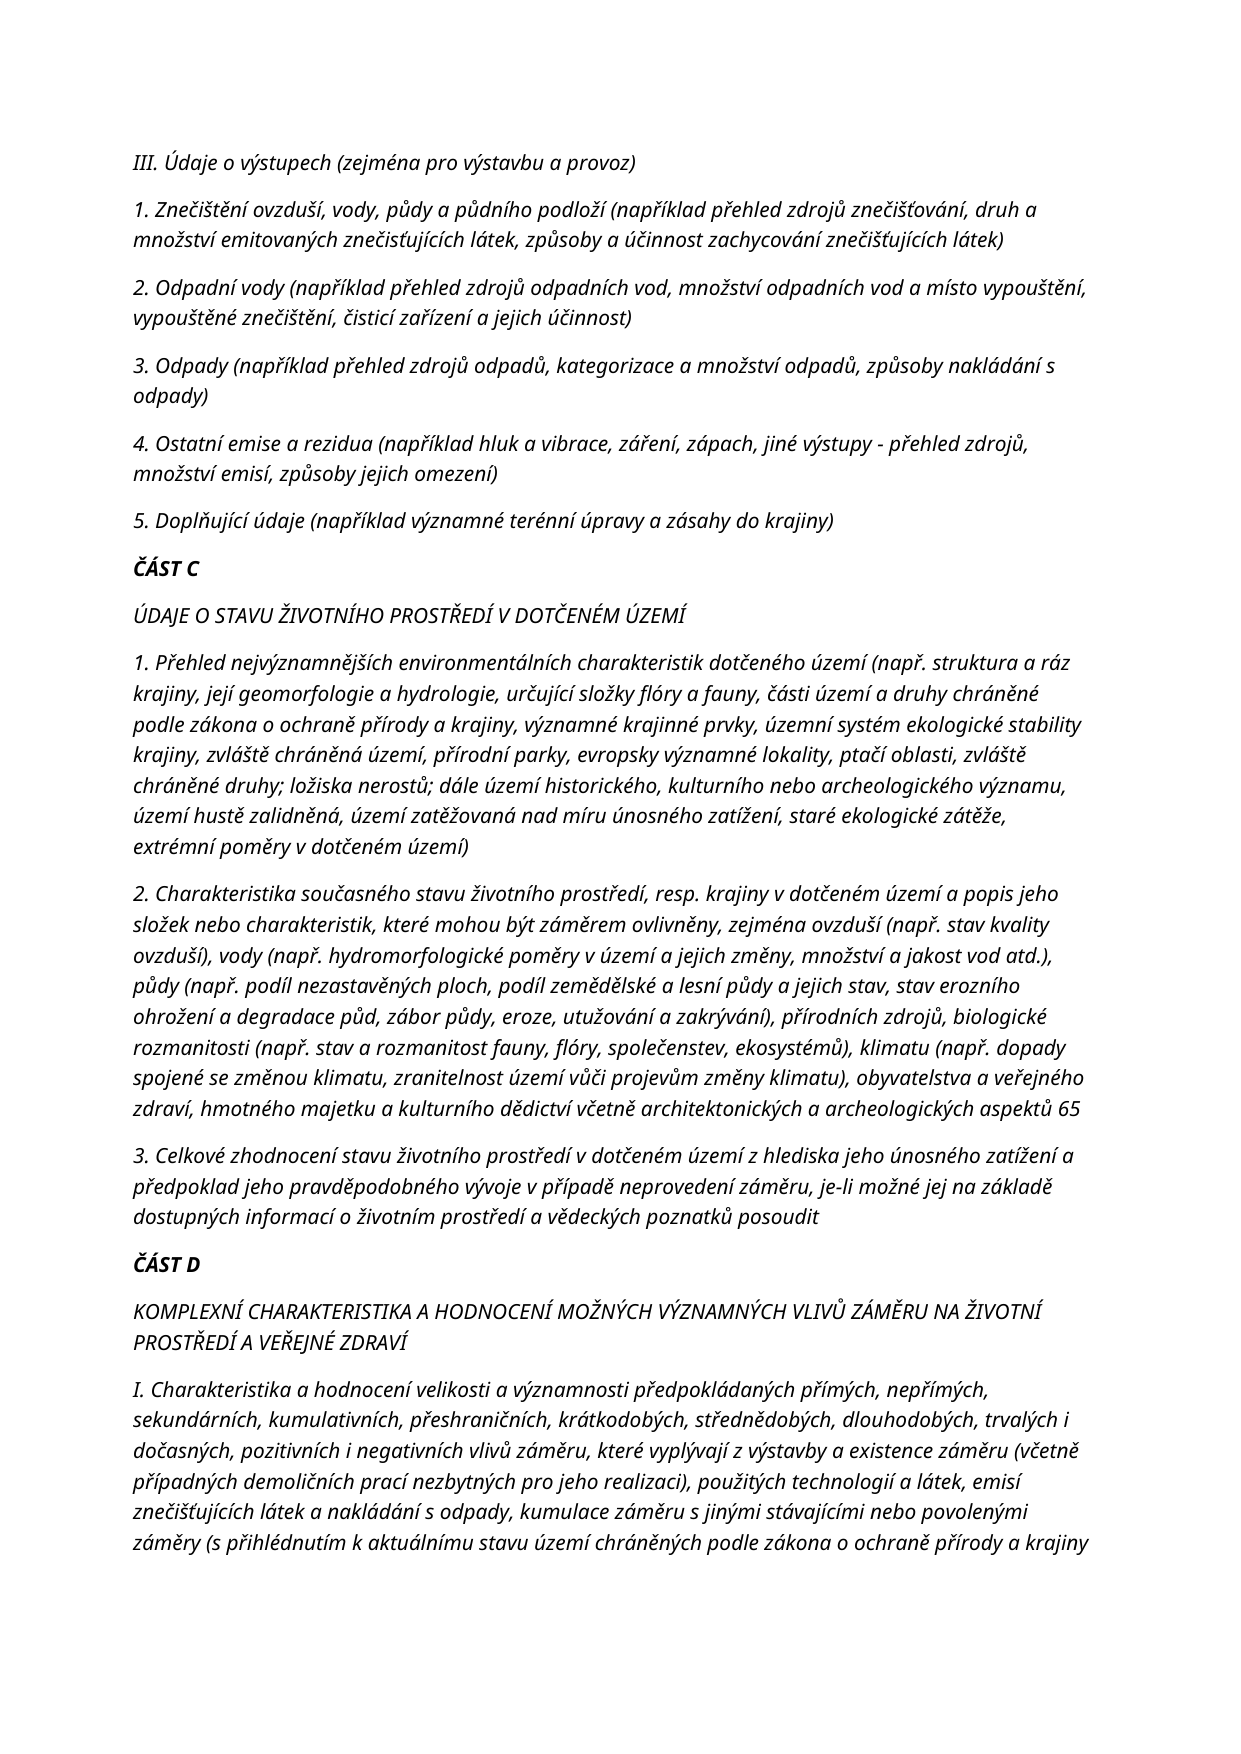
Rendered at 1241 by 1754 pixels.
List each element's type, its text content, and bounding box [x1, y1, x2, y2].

text KOMPLEXNÍ CHARAKTERISTIKA A HODNOCENÍ MOŽNÝCH VÝZNAMNÝCH VLIVŮ ZÁMĚRU NA ŽIVOTNÍ PROSTŘEDÍ A VEŘEJNÉ ZDRAVÍ [133, 1297, 1093, 1356]
text 2. Odpadní vody (například přehled zdrojů odpadních vod, množství odpadních vod a místo vypouštění, vypouštěné znečištění, čisticí zařízení a jejich účinnost) [133, 273, 1093, 332]
text ÚDAJE O STAVU ŽIVOTNÍHO PROSTŘEDÍ V DOTČENÉM ÚZEMÍ [133, 601, 1093, 629]
text 3. Celkové zhodnocení stavu životního prostředí v dotčeném území z hlediska jeho únosného zatížení a předpoklad jeho pravděpodobného vývoje v případě neprovedení záměru, je-li možné jej na základě dostupných informací o životním prostředí a vědeckých poznatků posoudit [133, 1141, 1093, 1231]
text 4. Ostatní emise a rezidua (například hluk a vibrace, záření, zápach, jiné výstupy - přehled zdrojů, množství emisí, způsoby jejich omezení) [133, 429, 1093, 488]
text 3. Odpady (například přehled zdrojů odpadů, kategorizace a množství odpadů, způsoby nakládání s odpady) [133, 351, 1093, 410]
text 2. Charakteristika současného stavu životního prostředí, resp. krajiny v dotčeném území a popis jeho složek nebo charakteristik, které mohou být záměrem ovlivněny, zejména ovzduší (např. stav kvality ovzduší), vody (např. hydromorfologické poměry v území a jejich změny, množství a jakost vod atd.), půdy (např. podíl nezastavěných ploch, podíl zemědělské a lesní půdy a jejich stav, stav erozního ohrožení a degradace půd, zábor půdy, eroze, utužování a zakrývání), přírodních zdrojů, biologické rozmanitosti (např. stav a rozmanitost fauny, flóry, společenstev, ekosystémů), klimatu (např. dopady spojené se změnou klimatu, zranitelnost území vůči projevům změny klimatu), obyvatelstva a veřejného zdraví, hmotného majetku a kulturního dědictví včetně architektonických a archeologických aspektů 65 [133, 879, 1093, 1122]
text ČÁST C [133, 554, 1093, 582]
text III. Údaje o výstupech (zejména pro výstavbu a provoz) [133, 148, 1093, 176]
text ČÁST D [133, 1250, 1093, 1278]
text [133, 1375, 1093, 1556]
text 1. Znečištění ovzduší, vody, půdy a půdního podloží (například přehled zdrojů znečišťování, druh a množství emitovaných znečisťujících látek, způsoby a účinnost zachycování znečišťujících látek) [133, 195, 1093, 254]
text 5. Doplňující údaje (například významné terénní úpravy a zásahy do krajiny) [133, 507, 1093, 535]
text 1. Přehled nejvýznamnějších environmentálních charakteristik dotčeného území (např. struktura a ráz krajiny, její geomorfologie a hydrologie, určující složky flóry a fauny, části území a druhy chráněné podle zákona o ochraně přírody a krajiny, významné krajinné prvky, územní systém ekologické stability krajiny, zvláště chráněná území, přírodní parky, evropsky významné lokality, ptačí oblasti, zvláště chráněné druhy; ložiska nerostů; dále území historického, kulturního nebo archeologického významu, území hustě zalidněná, území zatěžovaná nad míru únosného zatížení, staré ekologické zátěže, extrémní poměry v dotčeném území) [133, 648, 1093, 861]
